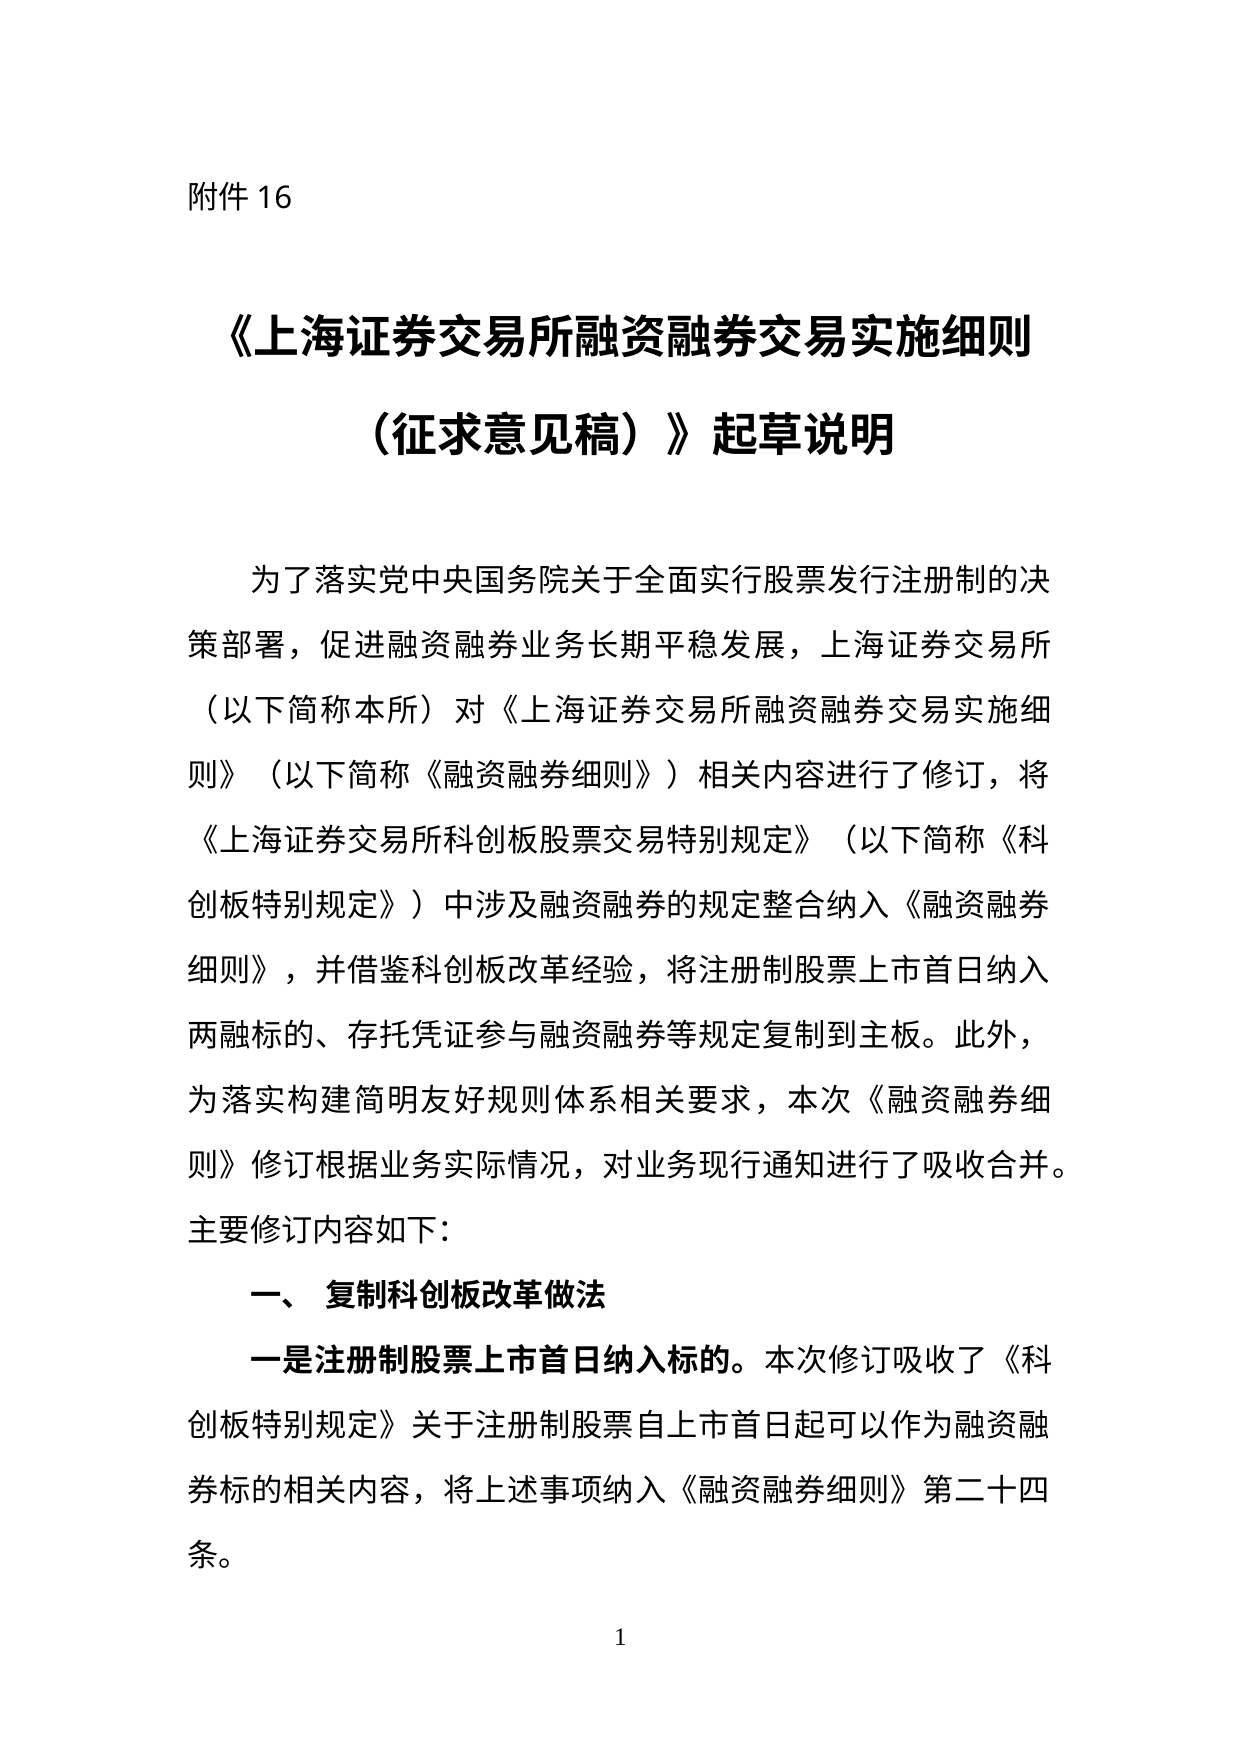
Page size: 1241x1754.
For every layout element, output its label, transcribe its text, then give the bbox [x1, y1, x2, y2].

text （征求意见稿）》起草说明 [187, 383, 1053, 480]
list 复制科创板改革做法 [250, 1260, 1053, 1325]
text 附件16 [187, 162, 1053, 227]
text 《上海证券交易所融资融券交易实施细则 [187, 285, 1053, 383]
text 一是注册制股票上市首日纳入标的。本次修订吸收了《科创板特别规定》关于注册制股票自上市首日起可以作为融资融券标的相关内容，将上述事项纳入《融资融券细则》第二十四条。 [187, 1325, 1053, 1585]
text 为了落实党中央国务院关于全面实行股票发行注册制的决策部署，促进融资融券业务长期平稳发展，上海证券交易所（以下简称本所）对《上海证券交易所融资融券交易实施细则》（以下简称《融资融券细则》）相关内容进行了修订，将《上海证券交易所科创板股票交易特别规定》（以下简称《科创板特别规定》）中涉及融资融券的规定整合纳入《融资融券细则》，并借鉴科创板改革经验，将注册制股票上市首日纳入两融标的、存托凭证参与融资融券等规定复制到主板。此外，为落实构建简明友好规则体系相关要求，本次《融资融券细则》修订根据业务实际情况，对业务现行通知进行了吸收合并。主要修订内容如下： [187, 545, 1053, 1260]
